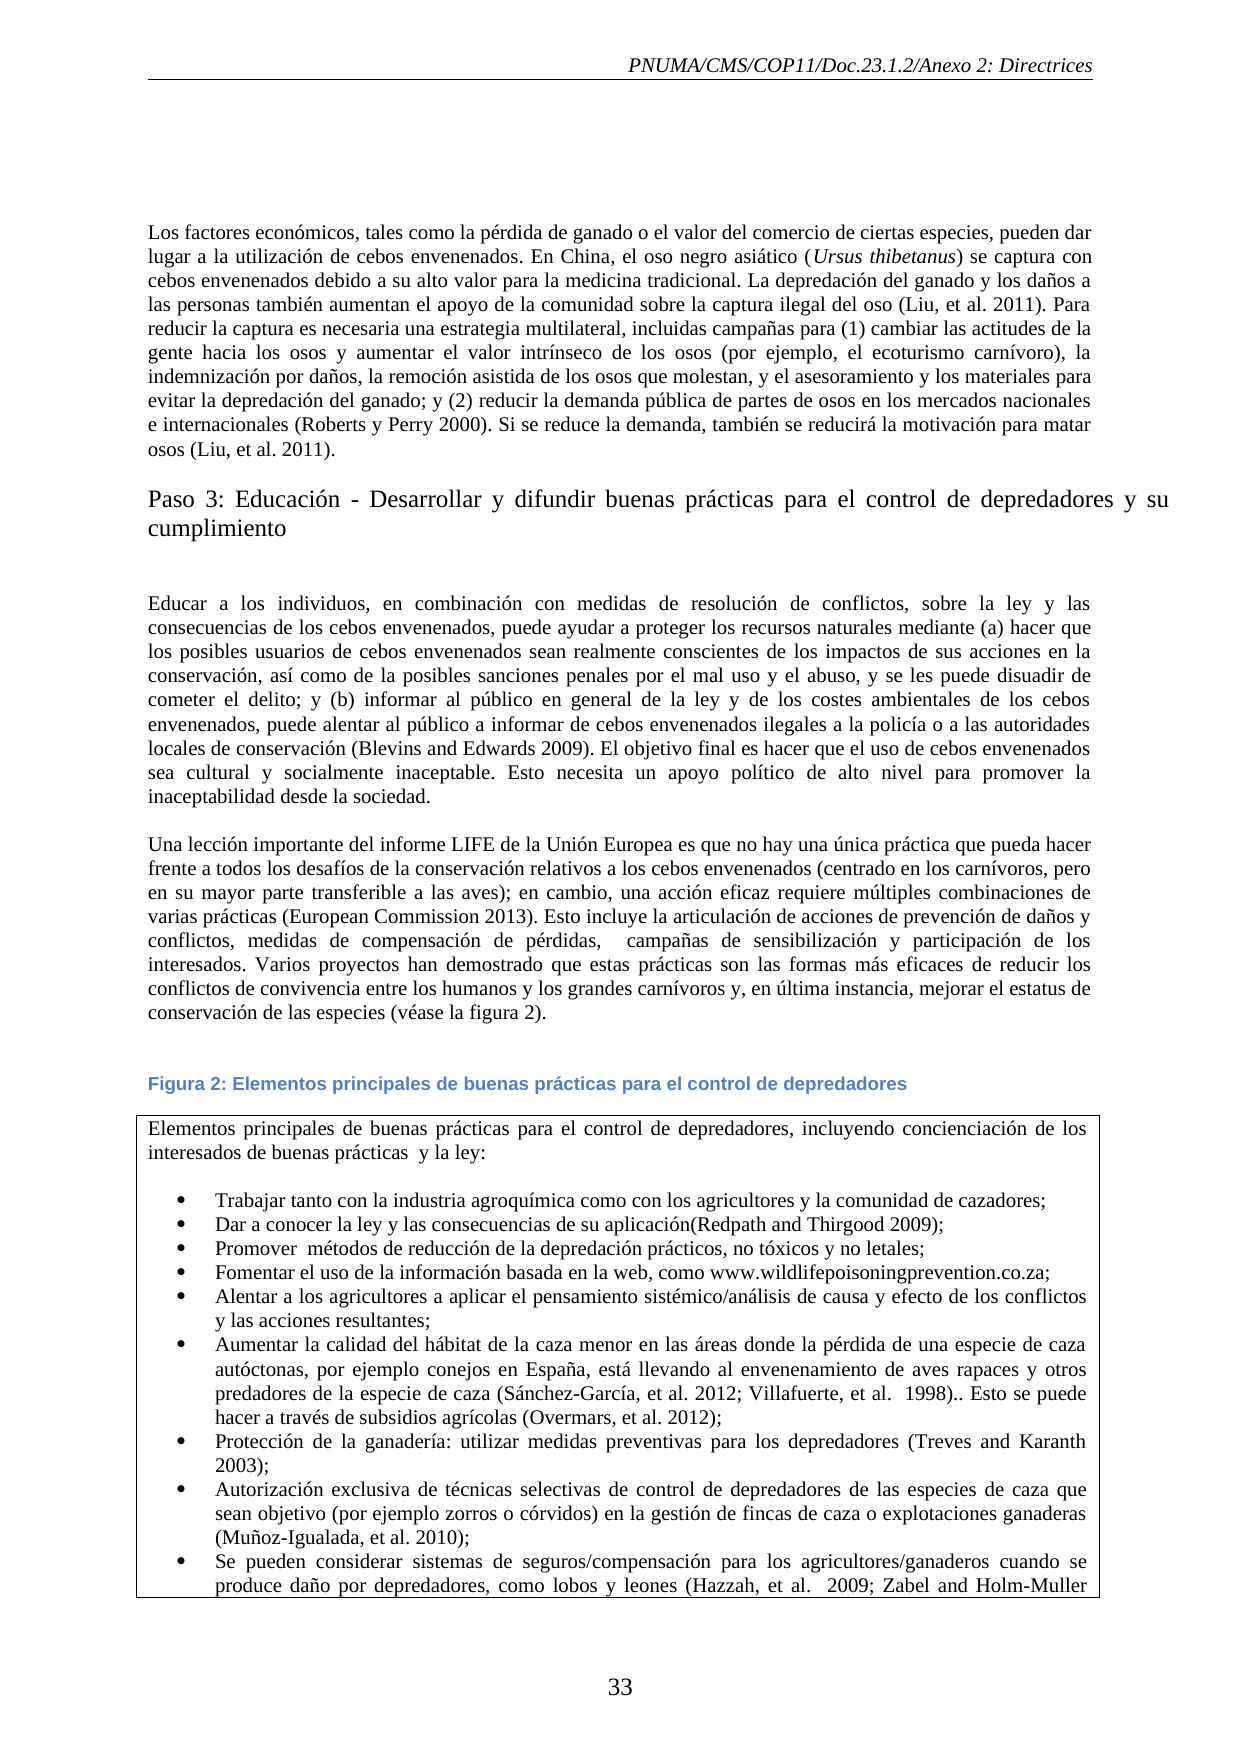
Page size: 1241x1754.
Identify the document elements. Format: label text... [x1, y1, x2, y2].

text Los factores económicos, tales como la pérdida de ganado o el valor del comercio de ciertas especies, pueden dar lugar a la utilización de cebos envenenados. En China, el oso negro asiático (Ursus thibetanus) se captura con cebos envenenados debido a su alto valor para la medicina tradicional. La depredación del ganado y los daños a las personas también aumentan el apoyo de la comunidad sobre la captura ilegal del oso (Liu, et al. 2011). Para reducir la captura es necesaria una estrategia multilateral, incluidas campañas para (1) cambiar las actitudes de la gente hacia los osos y aumentar el valor intrínseco de los osos (por ejemplo, el ecoturismo carnívoro), la indemnización por daños, la remoción asistida de los osos que molestan, y el asesoramiento y los materiales para evitar la depredación del ganado; y (2) reducir la demanda pública de partes de osos en los mercados nacionales e internacionales (Roberts y Perry 2000). Si se reduce la demanda, también se reducirá la motivación para matar osos (Liu, et al. 2011). [148, 220, 1092, 461]
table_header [137, 1116, 1099, 1597]
text Paso 3: Educación - Desarrollar y difundir buenas prácticas para el control de depredadores y su cumplimiento [148, 484, 1171, 542]
text Una lección importante del informe LIFE de la Unión Europea es que no hay una única práctica que pueda hacer frente a todos los desafíos de la conservación relativos a los cebos envenenados (centrado en los carnívoros, pero en su mayor parte transferible a las aves); en cambio, una acción eficaz requiere múltiples combinaciones de varias prácticas (European Commission 2013). Esto incluye la articulación de acciones de prevención de daños y conflictos, medidas de compensación de pérdidas, campañas de sensibilización y participación de los interesados. Varios proyectos han demostrado que estas prácticas son las formas más eficaces de reducir los conflictos de convivencia entre los humanos y los grandes carnívoros y, en última instancia, mejorar el estatus de conservación de las especies (véase la figura 2). [148, 832, 1092, 1024]
text Figura 2: Elementos principales de buenas prácticas para el control de depredadores [148, 1072, 1092, 1094]
text Educar a los individuos, en combinación con medidas de resolución de conflictos, sobre la ley y las consecuencias de los cebos envenenados, puede ayudar a proteger los recursos naturales mediante (a) hacer que los posibles usuarios de cebos envenenados sean realmente conscientes de los impactos de sus acciones en la conservación, así como de la posibles sanciones penales por el mal uso y el abuso, y se les puede disuadir de cometer el delito; y (b) informar al público en general de la ley y de los costes ambientales de los cebos envenenados, puede alentar al público a informar de cebos envenenados ilegales a la policía o a las autoridades locales de conservación (Blevins and Edwards 2009). El objetivo final es hacer que el uso de cebos envenenados sea cultural y socialmente inaceptable. Esto necesita un apoyo político de alto nivel para promover la inaceptabilidad desde la sociedad. [148, 591, 1092, 808]
